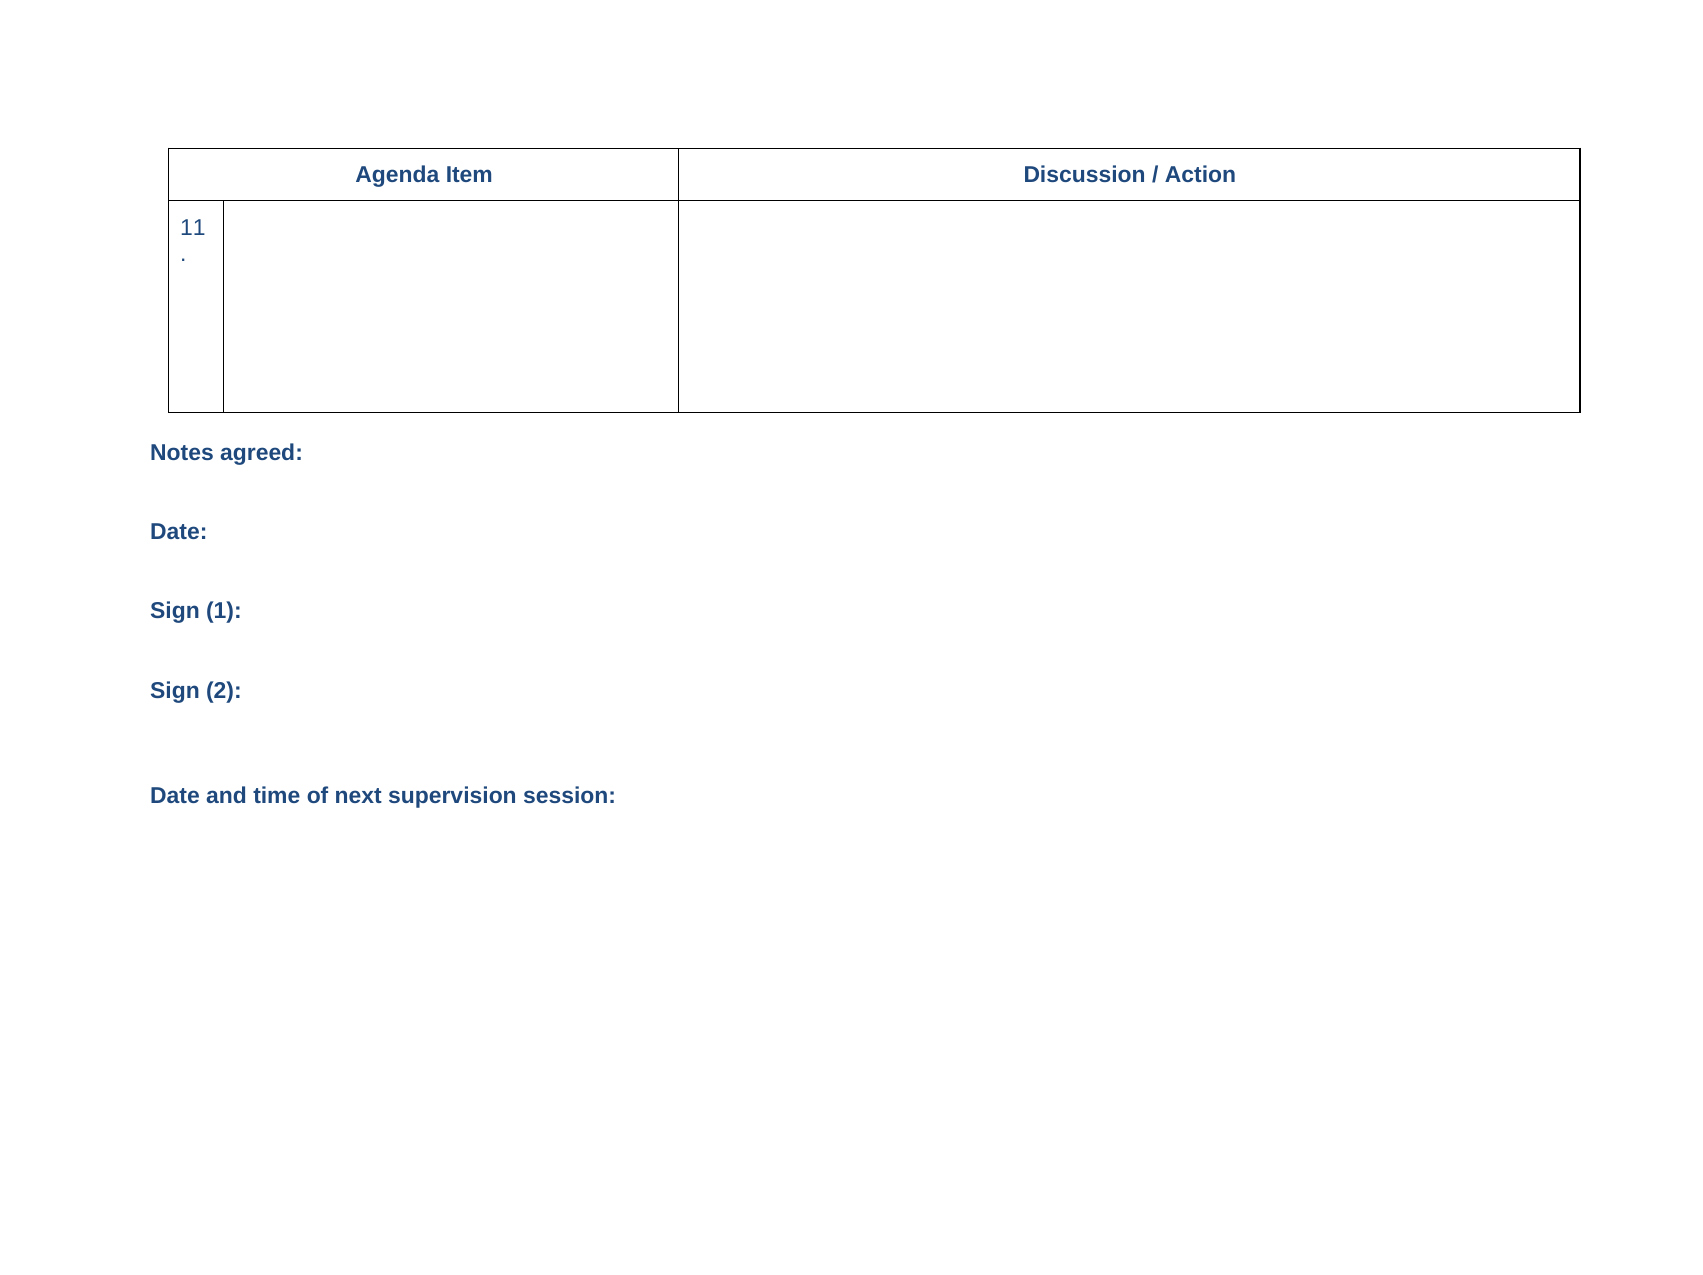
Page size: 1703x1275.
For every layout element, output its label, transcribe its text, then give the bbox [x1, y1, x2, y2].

table_cell 11. [169, 201, 223, 412]
text Sign (2): [150, 677, 1599, 703]
text Sign (1): [150, 597, 1599, 624]
table_header Agenda Item [169, 149, 678, 200]
table_cell [679, 201, 1579, 412]
table_cell [224, 201, 678, 412]
table_header Discussion / Action [679, 149, 1579, 200]
text Date: [150, 518, 1599, 545]
text Notes agreed: [150, 439, 1599, 466]
text Date and time of next supervision session: [150, 782, 1599, 808]
